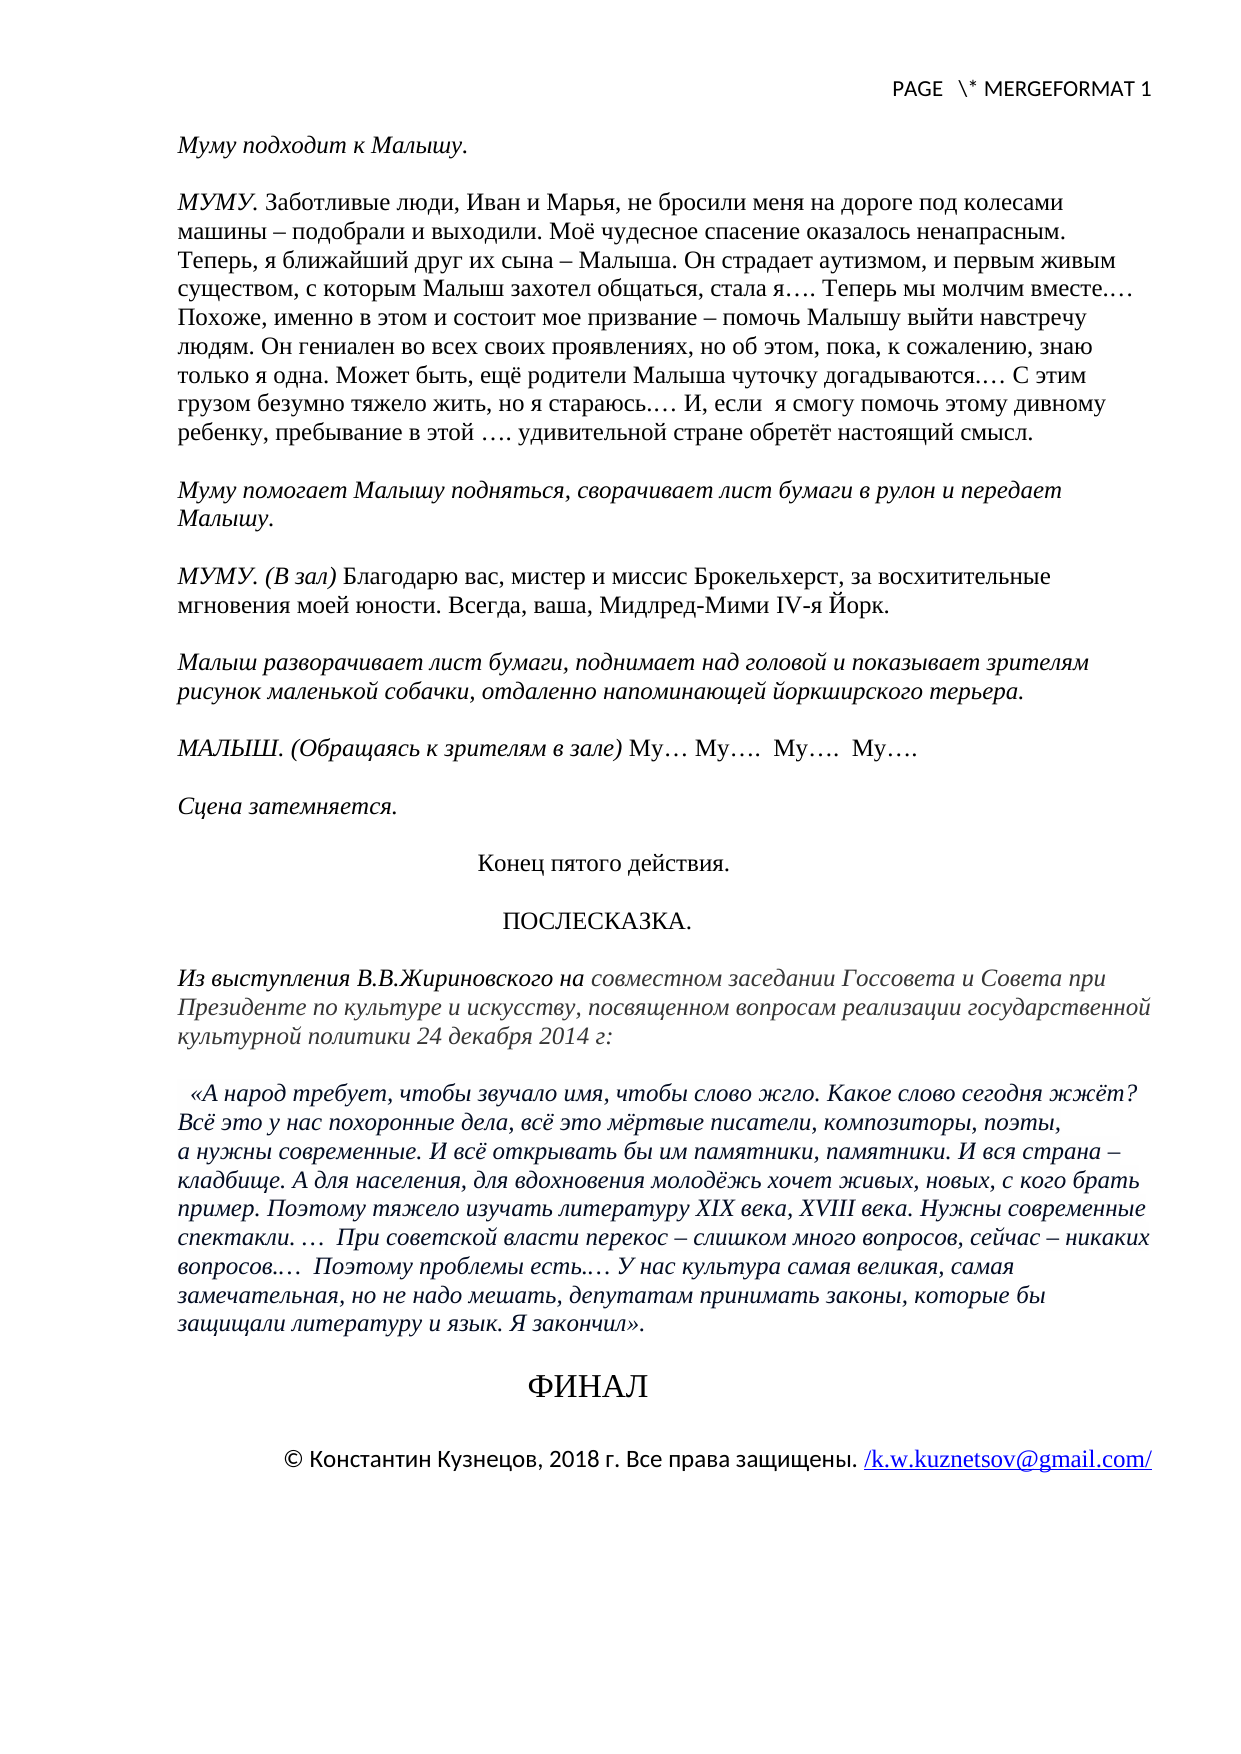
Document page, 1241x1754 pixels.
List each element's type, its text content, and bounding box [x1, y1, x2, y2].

text Конец пятого действия. [177, 848, 1152, 877]
text ФИНАЛ [177, 1366, 1152, 1404]
text © Константин Кузнецов, 2018 г. Все права защищены. /k.w.kuznetsov@gmail.com/ [177, 1443, 1152, 1473]
text Из выступления В.В.Жириновского на совместном заседании Госсовета и Совета при Президенте по культуре и искусству, посвященном вопросам реализации государственной культурной политики 24 декабря 2014 г: [177, 963, 1152, 1050]
text Малыш разворачивает лист бумаги, поднимает над головой и показывает зрителям рисунок маленькой собачки, отдаленно напоминающей йоркширского терьера. [177, 647, 1152, 705]
text «А народ требует, чтобы звучало имя, чтобы слово жгло. Какое слово сегодня жжёт? Всё это у нас похоронные дела, всё это мёртвые писатели, композиторы, поэты, а нужны современные. И всё открывать бы им памятники, памятники. И вся страна – кладбище. А для населения, для вдохновения молодёжь хочет живых, новых, с кого брать пример. Поэтому тяжело изучать литературу XIX века, XVIII века. Нужны современные спектакли. … При советской власти перекос – слишком много вопросов, сейчас – никаких вопросов.… Поэтому проблемы есть.… У нас культура самая великая, самая замечательная, но не надо мешать, депутатам принимать законы, которые бы защищали литературу и язык. Я закончил». [177, 1078, 1152, 1337]
text Сцена затемняется. [177, 791, 1152, 820]
text ПОСЛЕСКАЗКА. [177, 906, 1152, 935]
text МАЛЫШ. (Обращаясь к зрителям в зале) Му… Му…. Му…. Му…. [177, 733, 1152, 762]
text Муму подходит к Малышу. [177, 130, 1152, 158]
text МУМУ. (В зал) Благодарю вас, мистер и миссис Брокельхерст, за восхитительные мгновения моей юности. Всегда, ваша, Мидлред-Мими IV-я Йорк. [177, 561, 1152, 618]
text Муму помогает Малышу подняться, сворачивает лист бумаги в рулон и передает Малышу. [177, 475, 1152, 532]
text МУМУ. Заботливые люди, Иван и Марья, не бросили меня на дороге под колесами машины – подобрали и выходили. Моё чудесное спасение оказалось ненапрасным. Теперь, я ближайший друг их сына – Малыша. Он страдает аутизмом, и первым живым существом, с которым Малыш захотел общаться, стала я…. Теперь мы молчим вместе.… Похоже, именно в этом и состоит мое призвание – помочь Малышу выйти навстречу людям. Он гениален во всех своих проявлениях, но об этом, пока, к сожалению, знаю только я одна. Может быть, ещё родители Малыша чуточку догадываются.… С этим грузом безумно тяжело жить, но я стараюсь.… И, если я смогу помочь этому дивному ребенку, пребывание в этой …. удивительной стране обретёт настоящий смысл. [177, 187, 1152, 446]
